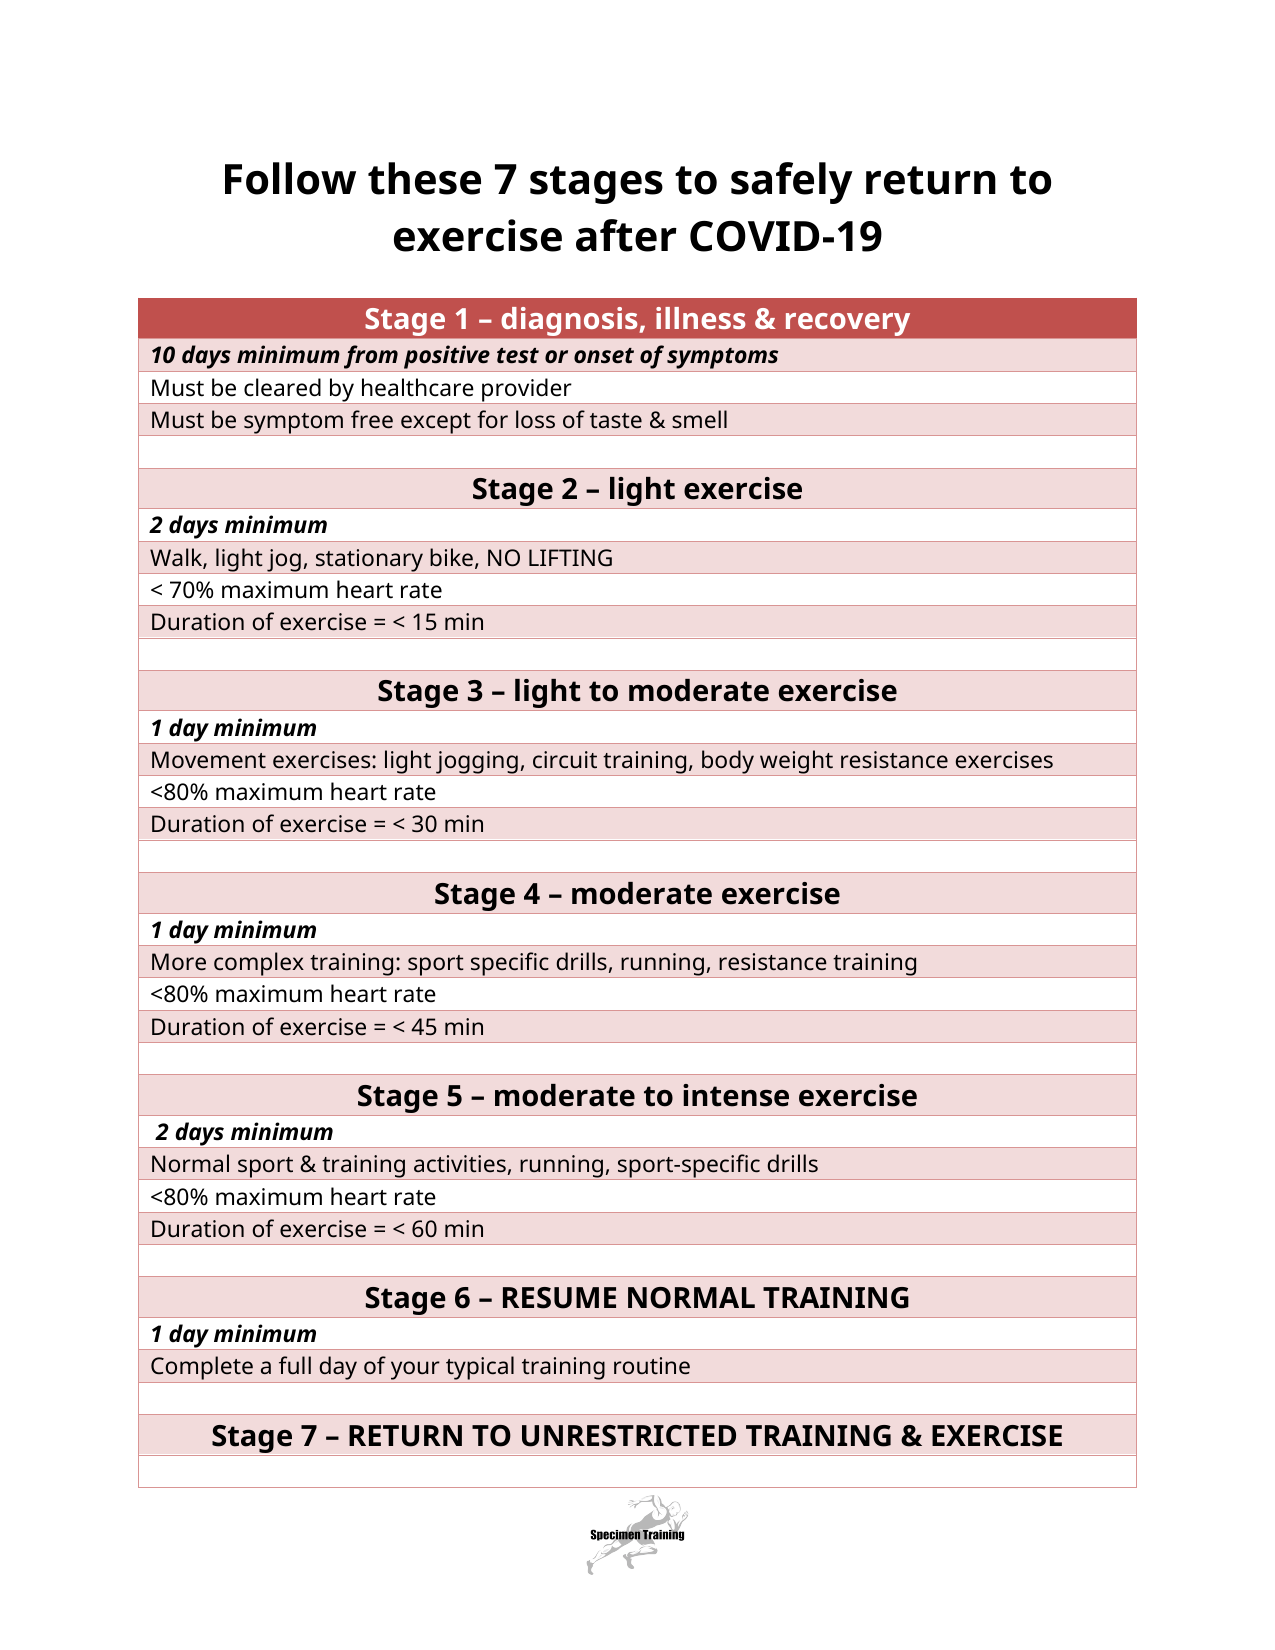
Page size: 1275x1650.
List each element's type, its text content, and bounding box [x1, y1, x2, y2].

table_cell Duration of exercise = < 60 min [139, 1213, 1136, 1244]
table_cell Must be cleared by healthcare provider [139, 372, 1136, 403]
picture [586, 1495, 689, 1575]
table_cell Stage 6 – RESUME NORMAL TRAINING [139, 1277, 1136, 1317]
table_cell [139, 1383, 1136, 1414]
table_cell Stage 3 – light to moderate exercise [139, 671, 1136, 710]
table_cell < 70% maximum heart rate [139, 574, 1136, 605]
table_cell Stage 7 – RETURN TO UNRESTRICTED TRAINING & EXERCISE [139, 1415, 1136, 1454]
table_cell <80% maximum heart rate [139, 978, 1136, 1009]
table_cell Stage 5 – moderate to intense exercise [139, 1075, 1136, 1115]
table_cell Walk, light jog, stationary bike, NO LIFTING [139, 542, 1136, 573]
table_cell Stage 2 – light exercise [139, 469, 1136, 508]
table_cell [139, 1245, 1136, 1276]
table_cell <80% maximum heart rate [139, 1180, 1136, 1212]
table_cell Duration of exercise = < 45 min [139, 1011, 1136, 1042]
table_cell 1 day minimum [139, 711, 1136, 743]
table_cell More complex training: sport specific drills, running, resistance training [139, 946, 1136, 977]
table_cell Duration of exercise = < 30 min [139, 808, 1136, 839]
table_cell Duration of exercise = < 15 min [139, 606, 1136, 637]
table_cell 2 days minimum [139, 509, 1136, 541]
table_cell [139, 639, 1136, 670]
table_cell 10 days minimum from positive test or onset of symptoms [139, 339, 1136, 371]
table_cell Movement exercises: light jogging, circuit training, body weight resistance exercises [139, 744, 1136, 775]
table_header Stage 1 – diagnosis, illness & recovery [139, 299, 1136, 338]
table_cell [139, 1043, 1136, 1074]
table_cell 1 day minimum [139, 914, 1136, 945]
table_cell [139, 841, 1136, 872]
table_cell Must be symptom free except for loss of taste & smell [139, 404, 1136, 435]
table_cell [139, 436, 1136, 467]
table_cell [139, 1456, 1136, 1487]
table_cell Complete a full day of your typical training routine [139, 1350, 1136, 1382]
table_cell Normal sport & training activities, running, sport-specific drills [139, 1148, 1136, 1179]
table_cell 1 day minimum [139, 1318, 1136, 1349]
table_cell 2 days minimum [139, 1116, 1136, 1147]
table_cell Stage 4 – moderate exercise [139, 873, 1136, 913]
table_cell <80% maximum heart rate [139, 776, 1136, 807]
text Follow these 7 stages to safely return to exercise after COVID-19 [150, 150, 1125, 263]
